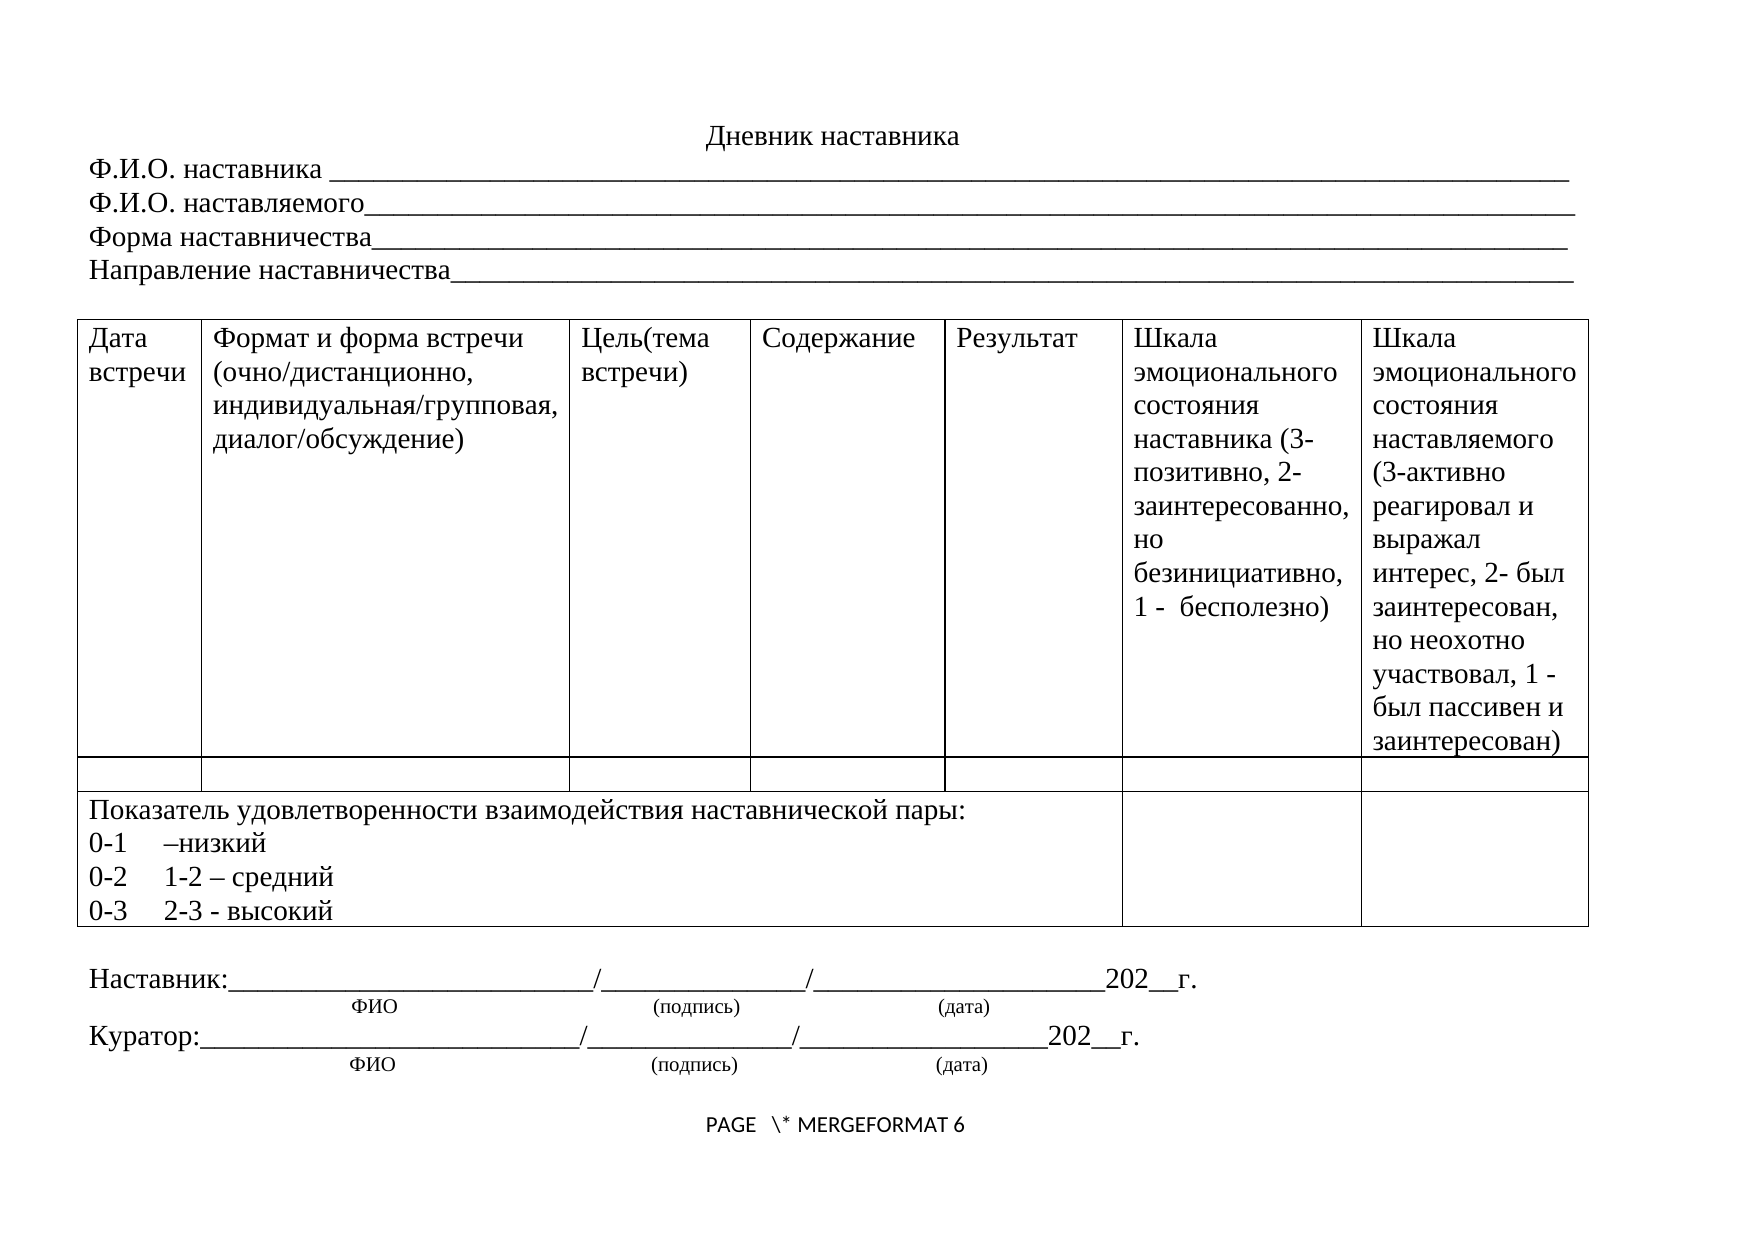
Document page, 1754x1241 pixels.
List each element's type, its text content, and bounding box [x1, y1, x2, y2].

text Куратор:__________________________/______________/_________________202__г. [89, 1018, 1577, 1052]
table_header Цель(тема встречи) [570, 320, 750, 756]
text ФИО (подпись) (дата) [89, 1052, 1577, 1076]
table_header Результат [946, 320, 1122, 756]
table_cell Показатель удовлетворенности взаимодействия наставнической пары: –низкий 1-2 – средний 2-3 - высокий [78, 792, 1122, 926]
table_header Шкала эмоционального состояния наставляемого (3-активно реагировал и выражал интерес, 2- был заинтересован, но неохотно участвовал, 1 - был пассивен и заинтересован) [1362, 320, 1588, 756]
text Направление наставничества_____________________________________________________________________________ [89, 252, 1577, 286]
table_cell [78, 758, 201, 791]
text Ф.И.О. наставляемого___________________________________________________________________________________ [89, 185, 1577, 219]
table_cell [570, 758, 750, 791]
text Ф.И.О. наставника _____________________________________________________________________________________ [89, 152, 1577, 185]
text Наставник:_________________________/______________/____________________202__г. [89, 961, 1577, 994]
table_header Дата встречи [78, 320, 201, 756]
table_cell [1123, 792, 1361, 926]
table_cell [1362, 792, 1588, 926]
table_cell [1362, 758, 1588, 791]
table_cell [202, 758, 569, 791]
text ФИО (подпись) (дата) [89, 994, 1577, 1018]
text Дневник наставника [89, 118, 1577, 152]
table_cell [751, 758, 944, 791]
table_cell [946, 758, 1122, 791]
table_cell [1123, 758, 1361, 791]
table_header Формат и форма встречи (очно/дистанционно, индивидуальная/групповая, диалог/обсуждение) [202, 320, 569, 756]
table_header Шкала эмоционального состояния наставника (3-позитивно, 2- заинтересованно, но безинициативно, 1 - бесполезно) [1123, 320, 1361, 756]
text Форма наставничества__________________________________________________________________________________ [89, 219, 1577, 252]
table_header Содержание [751, 320, 944, 756]
